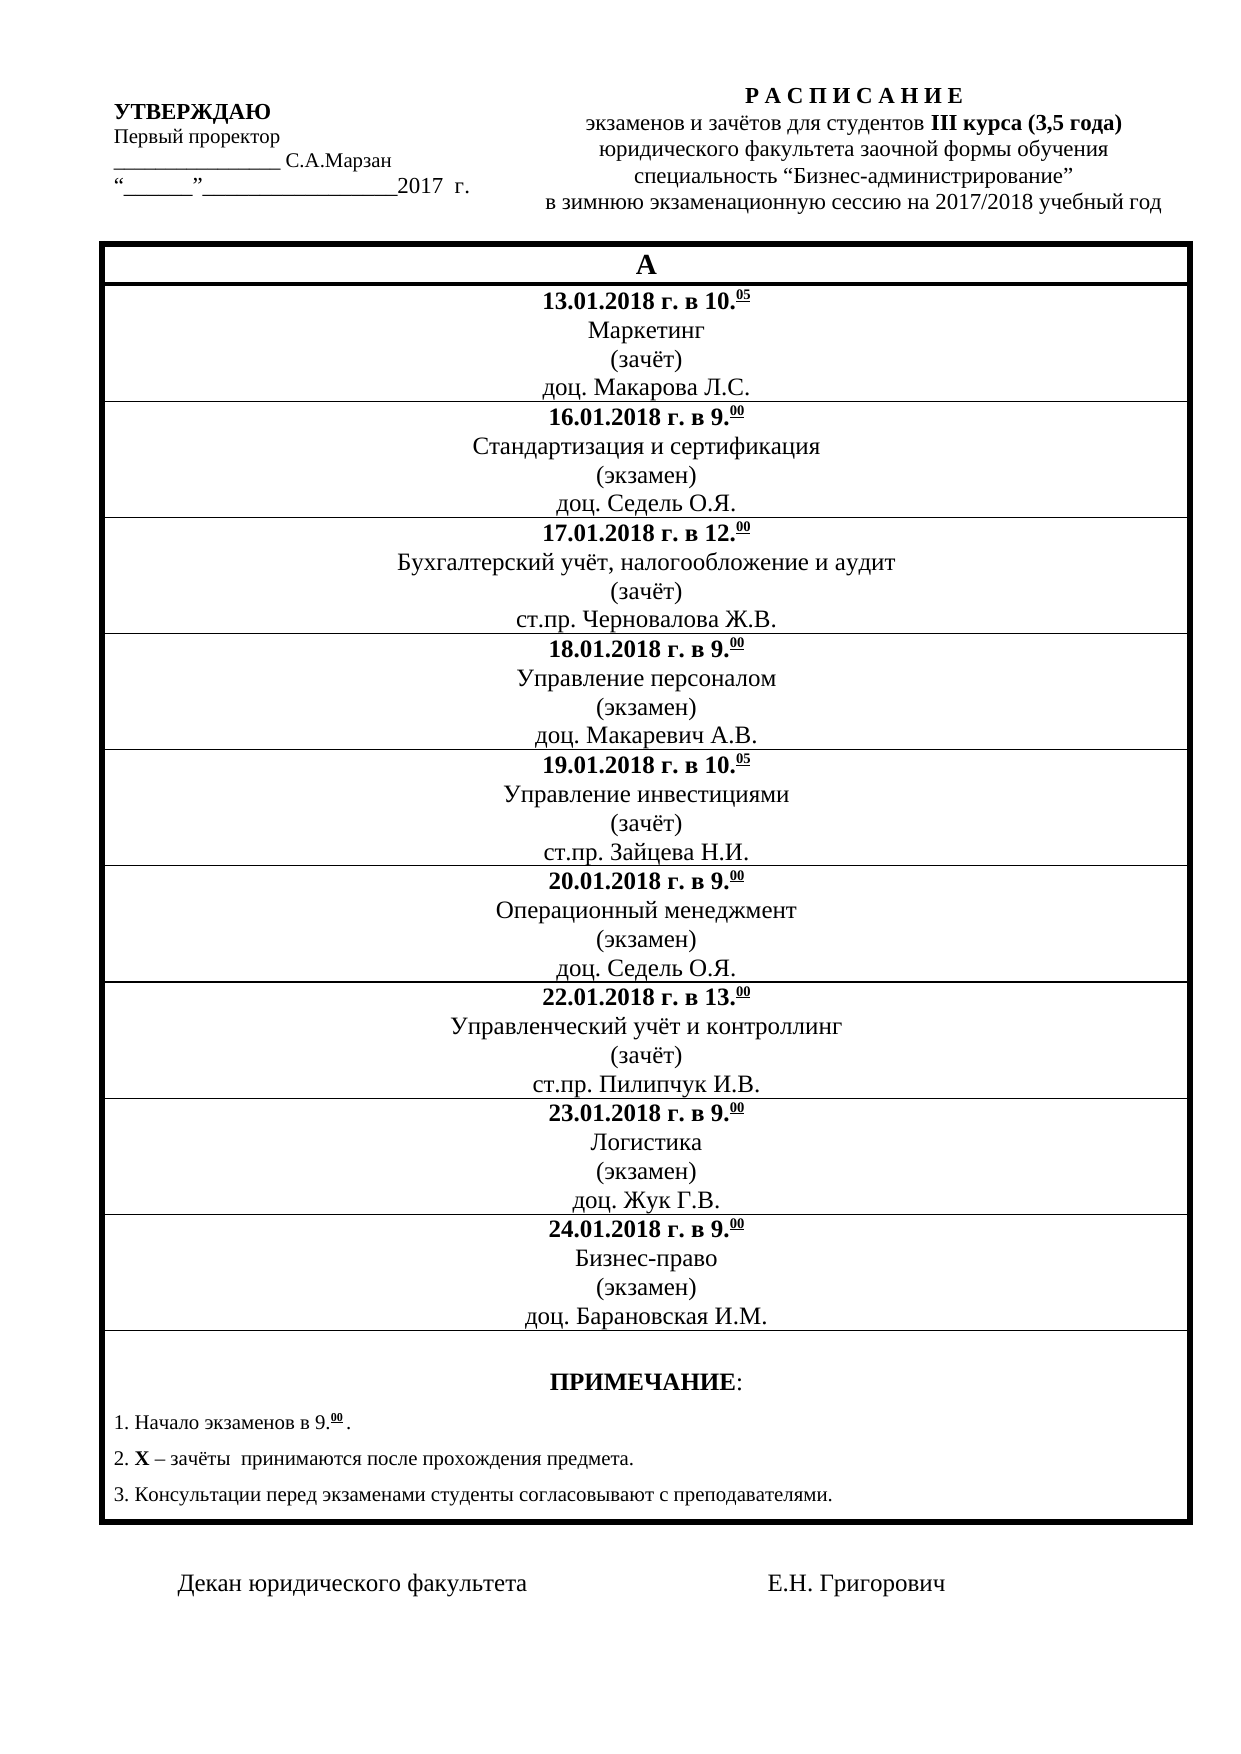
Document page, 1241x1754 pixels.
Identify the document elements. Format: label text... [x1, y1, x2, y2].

table_cell 22.01.2018 г. в 13.00 Управленческий учёт и контроллинг (зачёт) ст.пр. Пилипчук И.В. [105, 983, 1187, 1097]
table_cell 18.01.2018 г. в 9.00 Управление персоналом (экзамен) доц. Макаревич А.В. [105, 634, 1187, 749]
text Декан юридического факультета Е.Н. Григорович [177, 1568, 1152, 1597]
table_cell 20.01.2018 г. в 9.00 Операционный менеджмент (экзамен) доц. Седель О.Я. [105, 866, 1187, 981]
table_cell 13.01.2018 г. в 10.05 Маркетинг (зачёт) доц. Макарова Л.С. [105, 286, 1187, 401]
table_cell 19.01.2018 г. в 10.05 Управление инвестициями (зачёт) ст.пр. Зайцева Н.И. [105, 750, 1187, 865]
table_cell 16.01.2018 г. в 9.00 Стандартизация и сертификация (экзамен) доц. Седель О.Я. [105, 402, 1187, 517]
table_cell ПРИМЕЧАНИЕ: 1. Начало экзаменов в 9.00 . 2. Х – зачёты принимаются после прохождения предмета. 3. Консультации перед экзаменами студенты согласовывают с преподавателями. [105, 1331, 1187, 1519]
table_cell 24.01.2018 г. в 9.00 Бизнес-право (экзамен) доц. Барановская И.М. [105, 1215, 1187, 1329]
table_cell 23.01.2018 г. в 9.00 Логистика (экзамен) доц. Жук Г.В. [105, 1099, 1187, 1213]
table_header УТВЕРЖДАЮ Первый проректор ________________ С.А.Марзан “______”_________________2017 г. [102, 56, 518, 241]
table_header Р А С П И С А Н И Е экзаменов и зачётов для студентов III курса (3,5 года) юридического факультета заочной формы обучения специальность “Бизнес-администрирование” в зимнюю экзаменационную сессию на 2017/2018 учебный год [518, 56, 1190, 241]
table_cell А [105, 247, 1187, 282]
table_cell 17.01.2018 г. в 12.00 Бухгалтерский учёт, налогообложение и аудит (зачёт) ст.пр. Черновалова Ж.В. [105, 518, 1187, 633]
